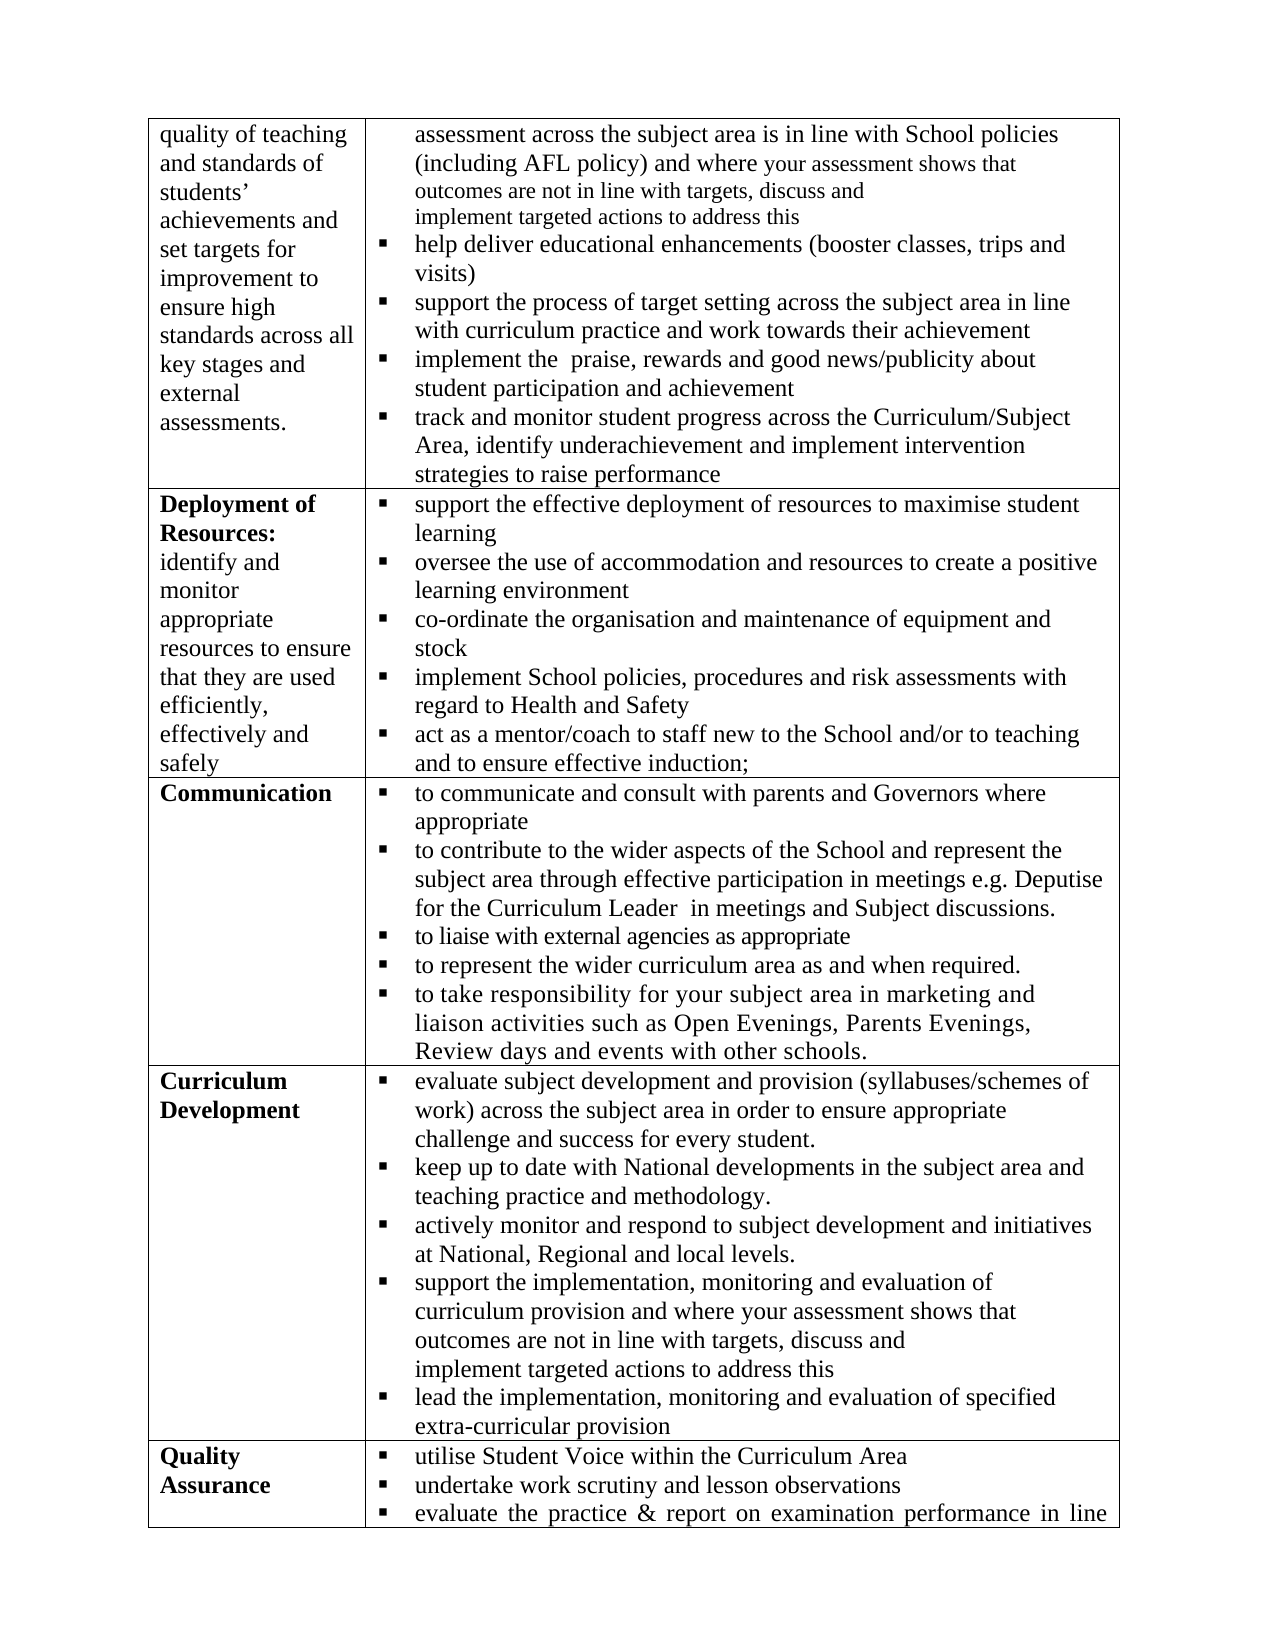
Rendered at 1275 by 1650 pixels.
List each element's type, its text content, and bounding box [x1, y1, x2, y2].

table_cell Quality Assurance [149, 1441, 365, 1527]
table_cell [366, 119, 1119, 488]
table_cell Deployment of Resources: identify and monitor appropriate resources to ensure that they are used efficiently, effectively and safely [149, 489, 365, 777]
table_cell to communicate and consult with parents and Governors where appropriate to contribute to the wider aspects of the School and represent the subject area through effective participation in meetings e.g. Deputise for the Curriculum Leader in meetings and Subject discussions. to liaise with external agencies as appropriate to represent the wider curriculum area as and when required. to take responsibility for your subject area in marketing and liaison activities such as Open Evenings, Parents Evenings, Review days and events with other schools. [366, 778, 1119, 1065]
table_cell support the effective deployment of resources to maximise student learning oversee the use of accommodation and resources to create a positive learning environment co-ordinate the organisation and maintenance of equipment and stock implement School policies, procedures and risk assessments with regard to Health and Safety act as a mentor/coach to staff new to the School and/or to teaching and to ensure effective induction; [366, 489, 1119, 777]
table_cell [149, 119, 365, 488]
table_cell Curriculum Development [149, 1066, 365, 1440]
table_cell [366, 1441, 1119, 1527]
table_cell evaluate subject development and provision (syllabuses/schemes of work) across the subject area in order to ensure appropriate challenge and success for every student. keep up to date with National developments in the subject area and teaching practice and methodology. actively monitor and respond to subject development and initiatives at National, Regional and local levels. support the implementation, monitoring and evaluation of curriculum provision and where your assessment shows that outcomes are not in line with targets, discuss and implement targeted actions to address this lead the implementation, monitoring and evaluation of specified extra-curricular provision [366, 1066, 1119, 1440]
table_cell Communication [149, 778, 365, 1065]
